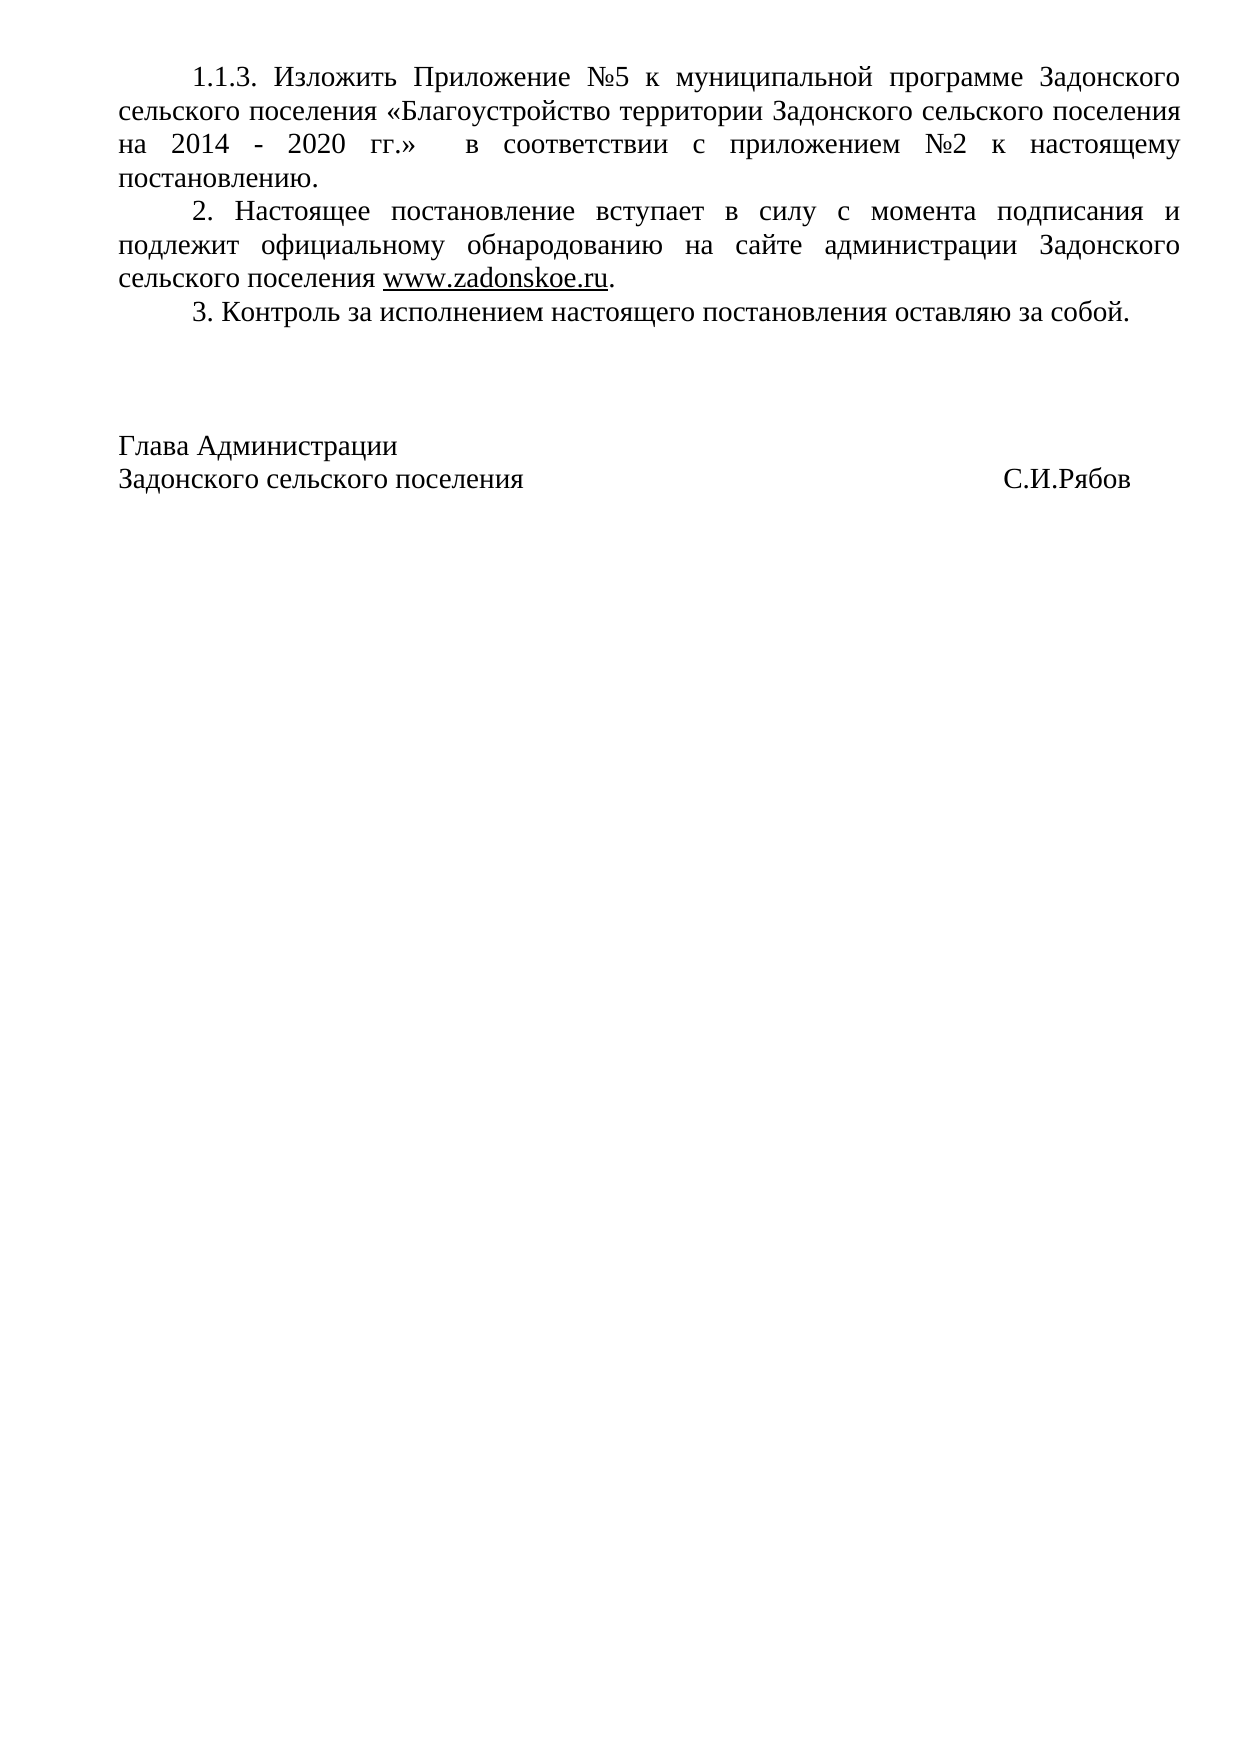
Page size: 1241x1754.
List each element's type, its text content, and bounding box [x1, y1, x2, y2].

text 3. Контроль за исполнением настоящего постановления оставляю за собой. [118, 294, 1181, 327]
text 1.1.3. Изложить Приложение №5 к муниципальной программе Задонского сельского поселения «Благоустройство территории Задонского сельского поселения на 2014 - 2020 гг.» в соответствии с приложением №2 к настоящему постановлению. [118, 59, 1181, 193]
text 2. Настоящее постановление вступает в силу с момента подписания и подлежит официальному обнародованию на сайте администрации Задонского сельского поселения www.zadonskoe.ru. [118, 193, 1181, 294]
text Глава Администрации [118, 428, 1181, 462]
text Задонского сельского поселения С.И.Рябов [118, 462, 1181, 495]
